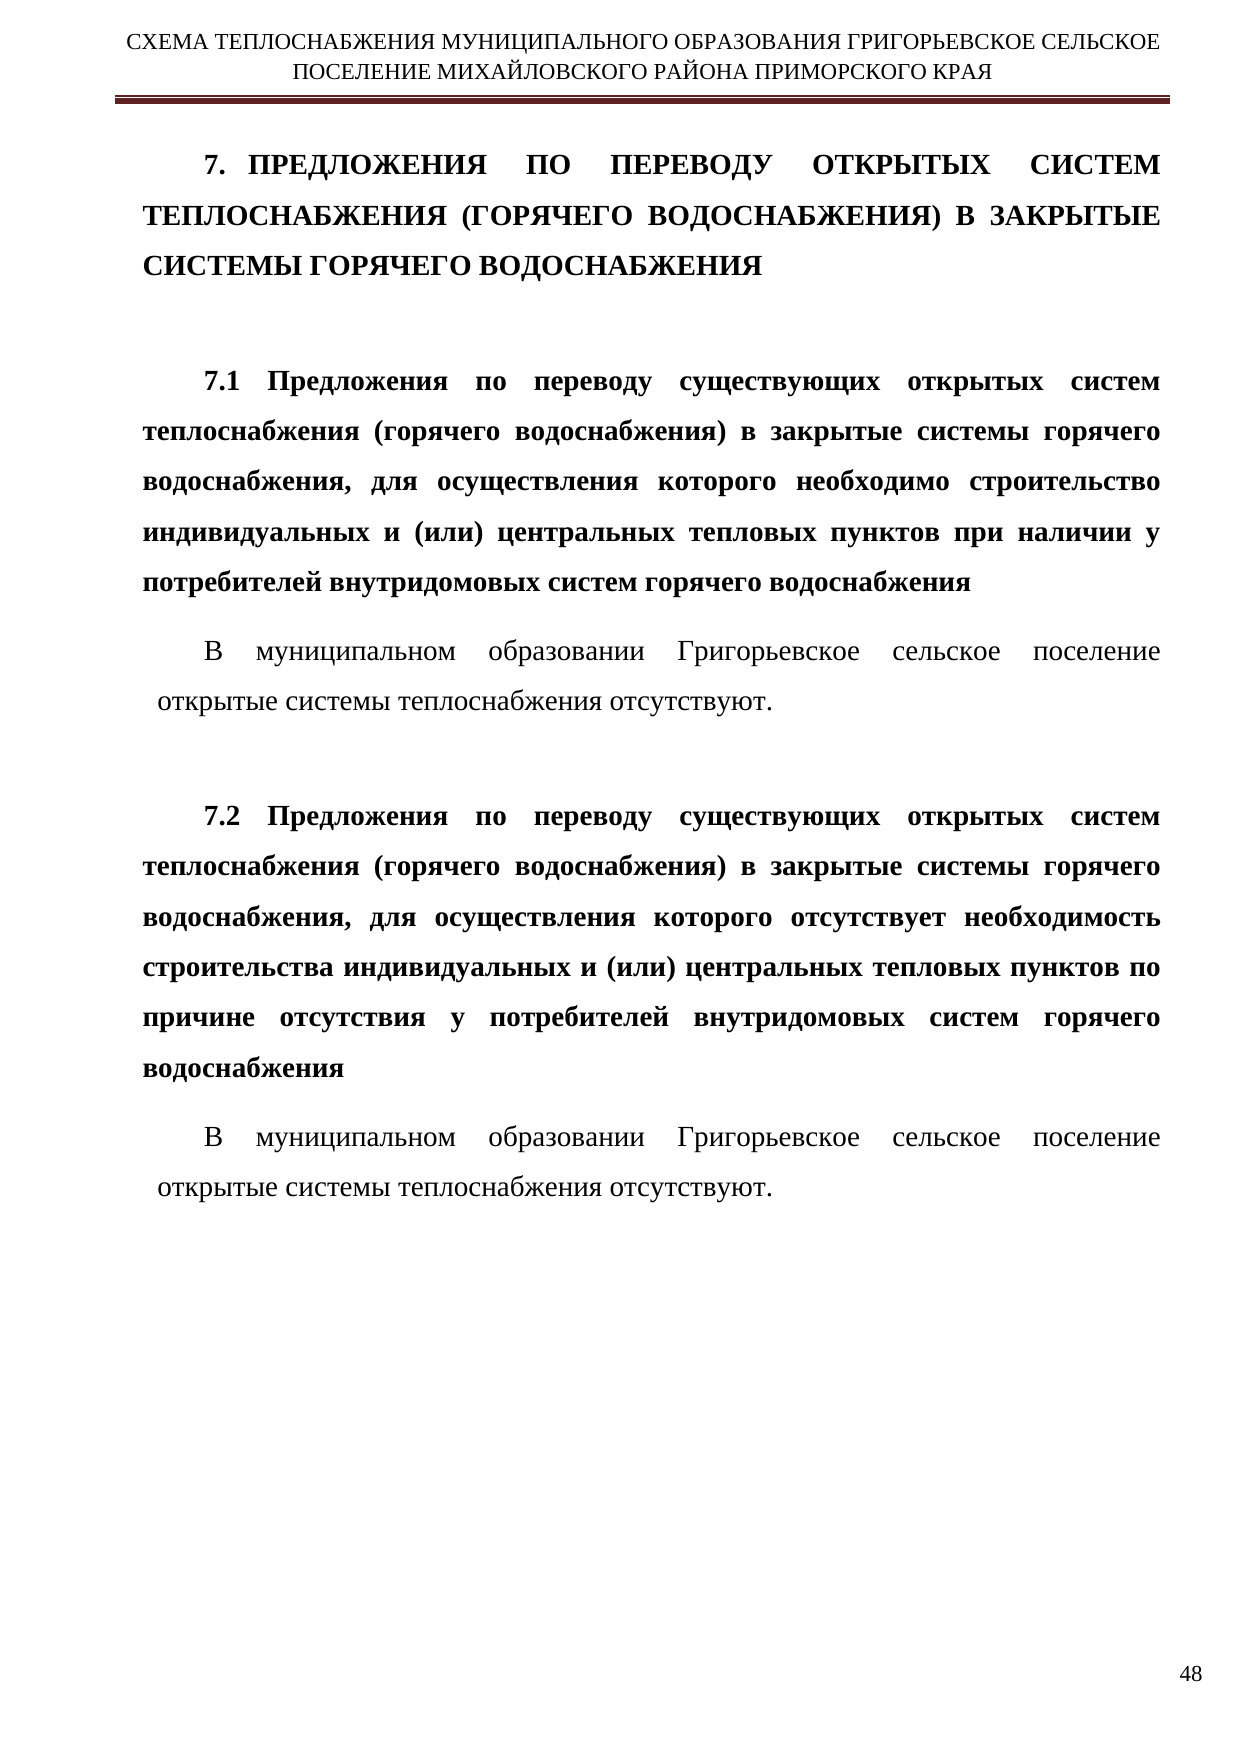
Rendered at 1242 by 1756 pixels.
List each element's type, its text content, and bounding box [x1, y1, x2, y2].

subtitle В муниципальном образовании Григорьевское сельское поселение открытые системы теплоснабжения отсутствуют. [157, 633, 1161, 717]
subtitle ПРЕДЛОЖЕНИЯ ПО ПЕРЕВОДУ ОТКРЫТЫХ СИСТЕМ ТЕПЛОСНАБЖЕНИЯ (ГОРЯЧЕГО ВОДОСНАБЖЕНИЯ) В ЗАКРЫТЫЕ СИСТЕМЫ ГОРЯЧЕГО ВОДОСНАБЖЕНИЯ [142, 147, 1161, 282]
subtitle 7.1 Предложения по переводу существующих открытых систем теплоснабжения (горячего водоснабжения) в закрытые системы горячего водоснабжения, для осуществления которого необходимо строительство индивидуальных и (или) центральных тепловых пунктов при наличии у потребителей внутридомовых систем горячего водоснабжения [142, 363, 1161, 598]
subtitle 7.2 Предложения по переводу существующих открытых систем теплоснабжения (горячего водоснабжения) в закрытые системы горячего водоснабжения, для осуществления которого отсутствует необходимость строительства индивидуальных и (или) центральных тепловых пунктов по причине отсутствия у потребителей внутридомовых систем горячего водоснабжения [142, 798, 1161, 1083]
subtitle В муниципальном образовании Григорьевское сельское поселение открытые системы теплоснабжения отсутствуют. [157, 1119, 1161, 1203]
